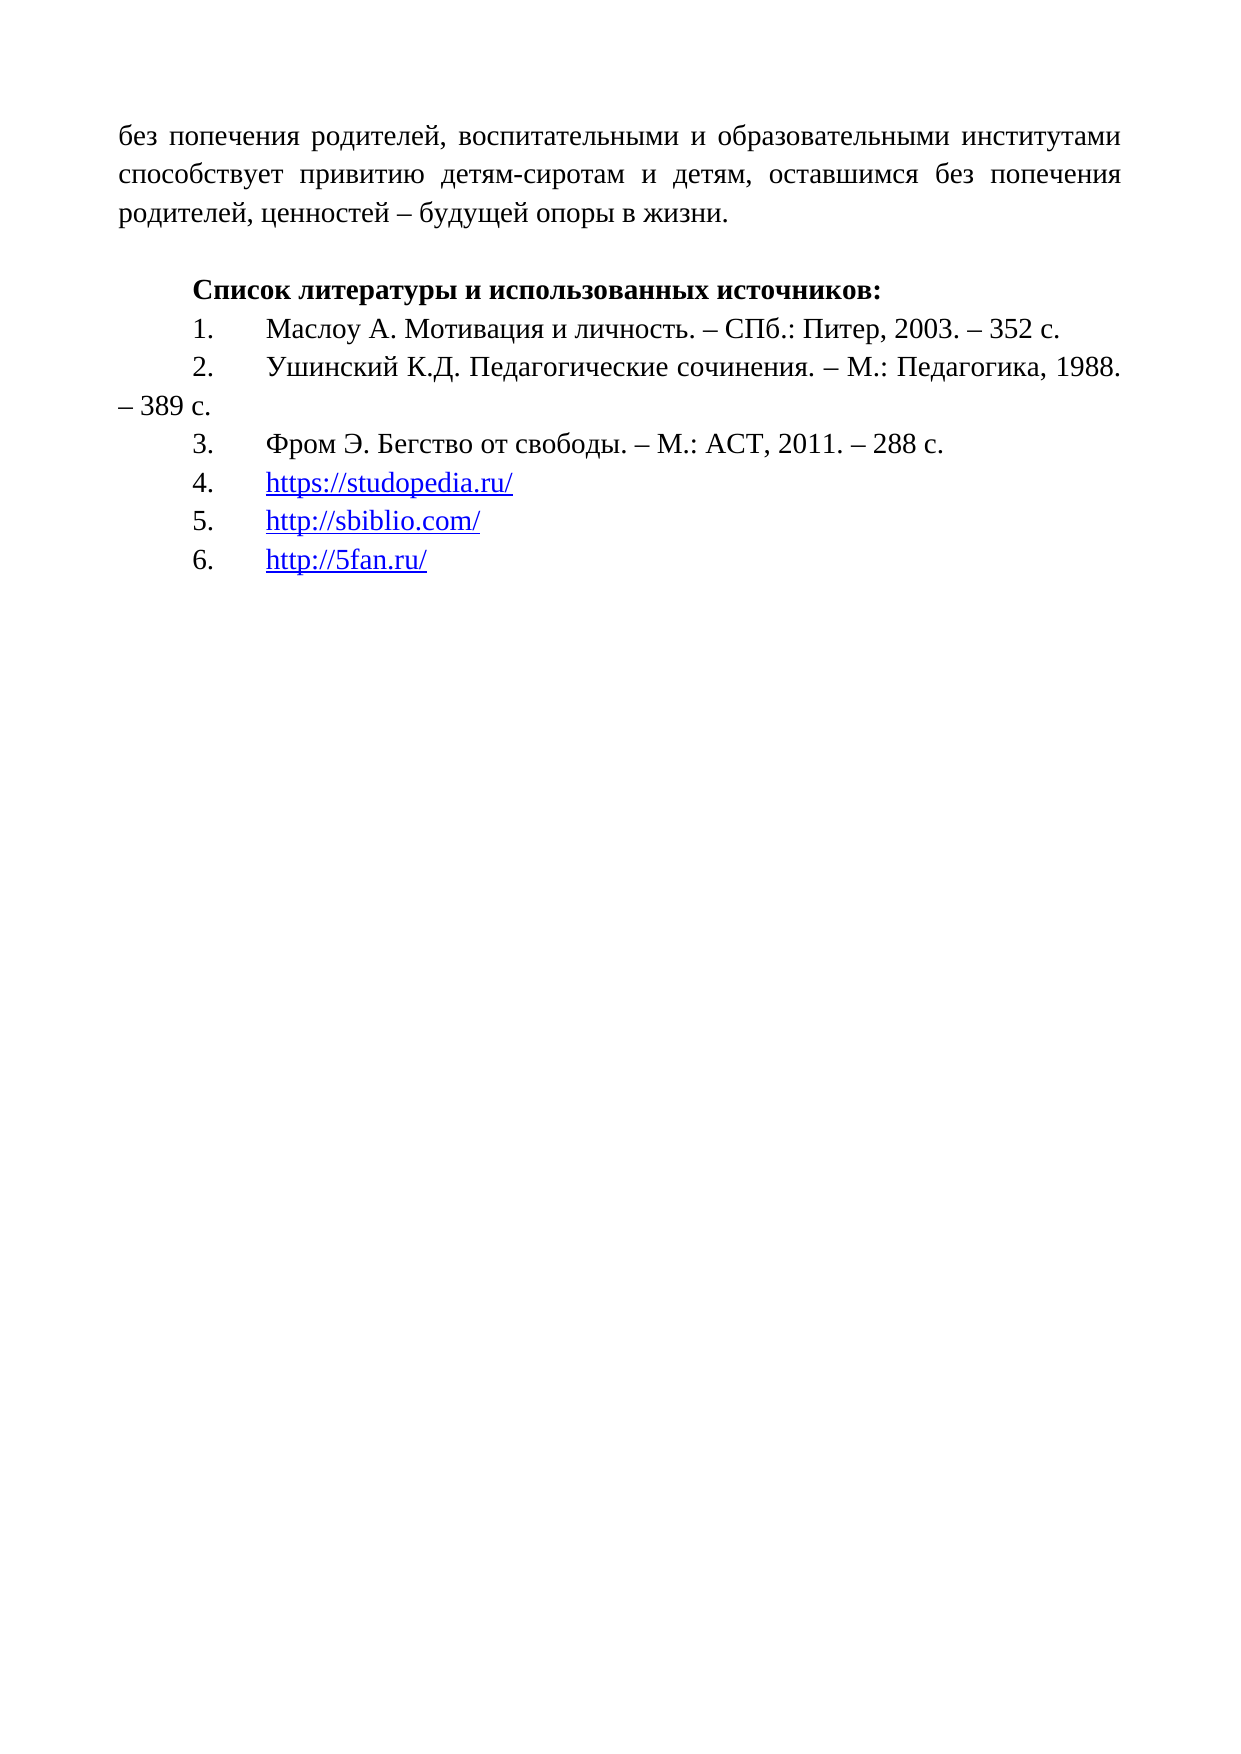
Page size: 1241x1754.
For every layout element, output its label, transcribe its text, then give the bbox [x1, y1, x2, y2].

list Фром Э. Бегство от свободы. – М.: АСТ, 2011. – 288 с. [118, 426, 1122, 460]
text Список литературы и использованных источников: [118, 272, 1122, 306]
list http://sbiblio.com/ [118, 503, 1122, 537]
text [118, 118, 1122, 229]
list Ушинский К.Д. Педагогические сочинения. – М.: Педагогика, 1988. – 389 с. [118, 349, 1122, 421]
list Маслоу А. Мотивация и личность. – СПб.: Питер, 2003. – 352 с. [118, 311, 1122, 344]
list http://5fan.ru/ [118, 542, 1122, 576]
list https://studopedia.ru/ [118, 465, 1122, 498]
